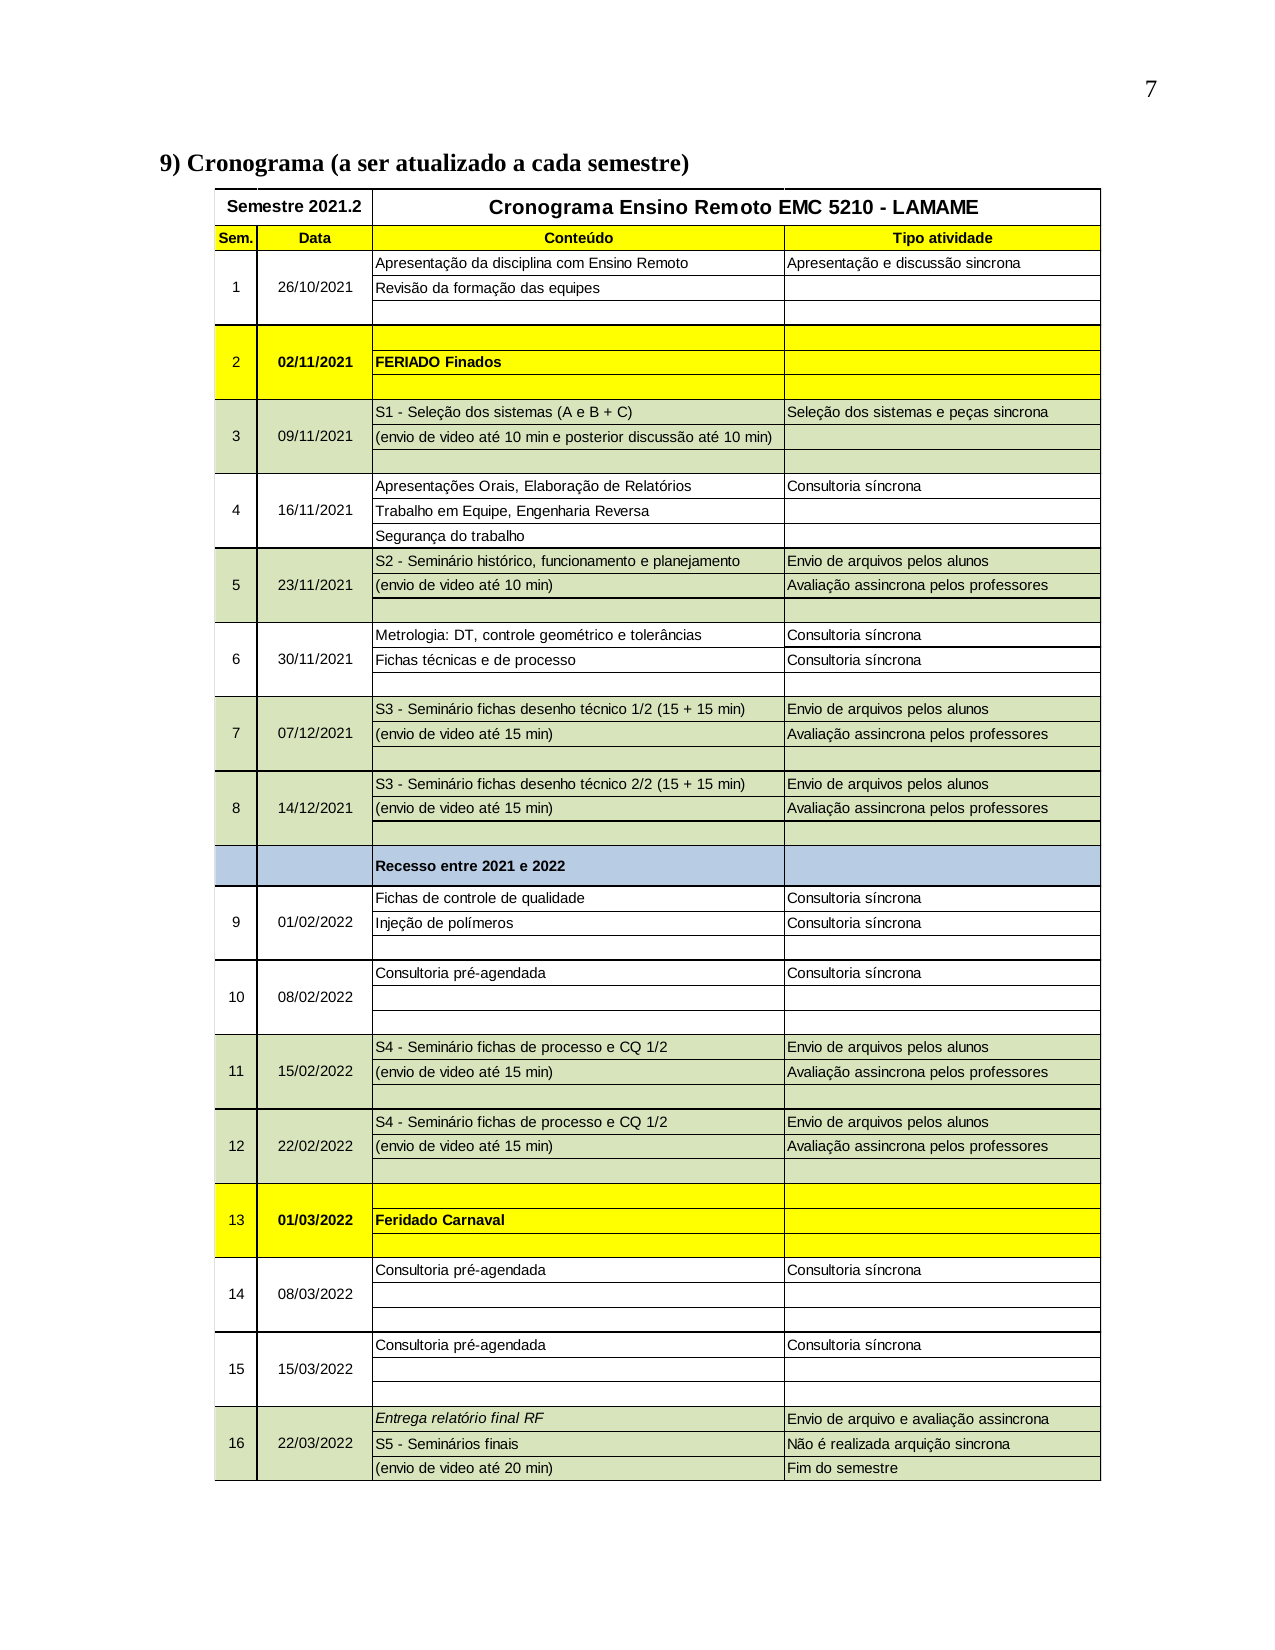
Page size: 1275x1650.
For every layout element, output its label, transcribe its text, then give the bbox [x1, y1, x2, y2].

text 9) Cronograma (a ser atualizado a cada semestre) [159, 148, 1157, 176]
